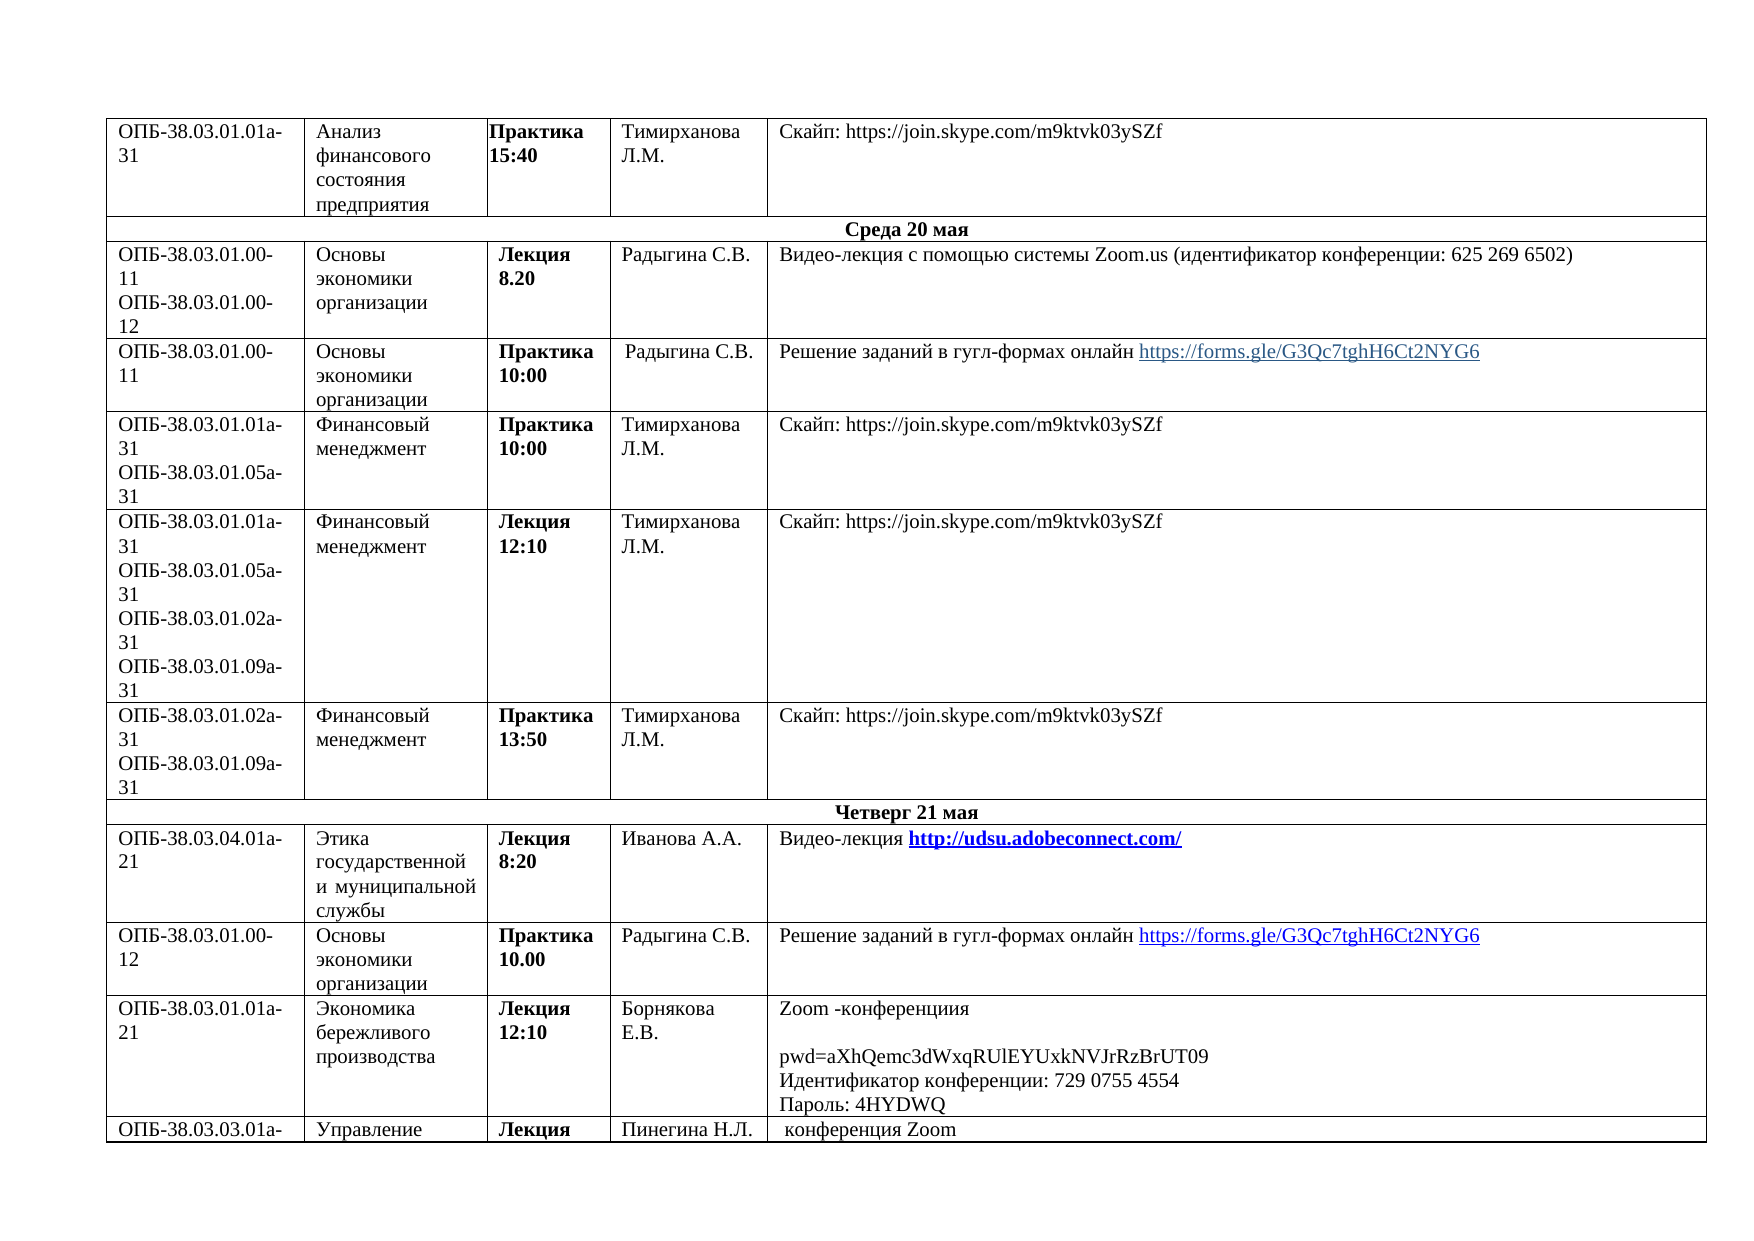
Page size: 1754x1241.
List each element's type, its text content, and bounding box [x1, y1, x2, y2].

table_cell Скайп: https://join.skype.com/m9ktvk03ySZf [768, 703, 1706, 799]
table_cell Скайп: https://join.skype.com/m9ktvk03ySZf [768, 412, 1706, 508]
table_cell Основы экономики организации [305, 923, 487, 995]
table_cell Среда 20 мая [107, 217, 1706, 241]
table_cell Основы экономики организации [305, 242, 487, 338]
table_cell Zoom -конференциия pwd=aXhQemc3dWxqRUlEYUxkNVJrRzBrUT09 Идентификатор конференции: 729 0755 4554 Пароль: 4HYDWQ [768, 996, 1706, 1116]
table_cell ОПБ-38.03.01.02а-31 ОПБ-38.03.01.09а-31 [107, 703, 304, 799]
table_cell Анализ финансового состояния предприятия [305, 119, 487, 216]
table_cell ОПБ-38.03.03.01а-21 [107, 1117, 304, 1141]
table_cell Лекция 10.00 [488, 1117, 610, 1141]
table_cell Практика 10:00 [488, 412, 610, 508]
table_cell ОПБ-38.03.01.00-11 ОПБ-38.03.01.00-12 [107, 242, 304, 338]
table_cell Лекция 8:20 [488, 825, 610, 922]
table_cell ОПБ-38.03.01.00-11 [107, 339, 304, 411]
table_cell Радыгина С.В. [611, 923, 767, 995]
table_cell Видео-лекция http://udsu.adobeconnect.com/ [768, 825, 1706, 922]
table_cell Четверг 21 мая [107, 800, 1706, 824]
table_cell ОПБ-38.03.01.01а-21 [107, 996, 304, 1116]
table_cell Решение заданий в гугл-формах онлайн https://forms.gle/G3Qc7tghH6Ct2NYG6 [768, 923, 1706, 995]
table_cell Практика 15:40 [488, 119, 610, 216]
table_cell Финансовый менеджмент [305, 510, 487, 702]
table_cell Финансовый менеджмент [305, 703, 487, 799]
table_cell Тимирханова Л.М. [611, 703, 767, 799]
table_cell Этика государственной и муниципальной службы [305, 825, 487, 922]
table_cell Практика 13:50 [488, 703, 610, 799]
table_cell Лекция 12:10 [488, 510, 610, 702]
table_cell Скайп: https://join.skype.com/m9ktvk03ySZf [768, 510, 1706, 702]
table_cell Скайп: https://join.skype.com/m9ktvk03ySZf [768, 119, 1706, 216]
table_cell Тимирханова Л.М. [611, 119, 767, 216]
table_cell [305, 1117, 487, 1141]
table_cell Пинегина Н.Л. [611, 1117, 767, 1141]
table_cell Лекция 8.20 [488, 242, 610, 338]
table_cell ОПБ-38.03.01.01а-31 [107, 119, 304, 216]
table_cell Лекция 12:10 [488, 996, 610, 1116]
table_cell Тимирханова Л.М. [611, 412, 767, 508]
table_cell ОПБ-38.03.01.01а-31 ОПБ-38.03.01.05а-31 [107, 412, 304, 508]
table_cell Радыгина С.В. [611, 242, 767, 338]
table_cell Радыгина С.В. [611, 339, 767, 411]
table_cell Финансовый менеджмент [305, 412, 487, 508]
table_cell Основы экономики организации [305, 339, 487, 411]
table_cell Решение заданий в гугл-формах онлайн https://forms.gle/G3Qc7tghH6Ct2NYG6 [768, 339, 1706, 411]
table_cell ОПБ-38.03.01.01а-31 ОПБ-38.03.01.05а-31 ОПБ-38.03.01.02а-31 ОПБ-38.03.01.09а-31 [107, 510, 304, 702]
table_cell Видео-лекция с помощью системы Zoom.us (идентификатор конференции: 625 269 6502) [768, 242, 1706, 338]
table_cell Экономика бережливого производства [305, 996, 487, 1116]
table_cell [768, 1117, 1706, 1141]
table_cell Практика 10:00 [488, 339, 610, 411]
table_cell Практика 10.00 [488, 923, 610, 995]
table_cell ОПБ-38.03.01.00-12 [107, 923, 304, 995]
table_cell Борнякова Е.В. [611, 996, 767, 1116]
table_cell Иванова А.А. [611, 825, 767, 922]
table_cell Тимирханова Л.М. [611, 510, 767, 702]
table_cell ОПБ-38.03.04.01а-21 [107, 825, 304, 922]
